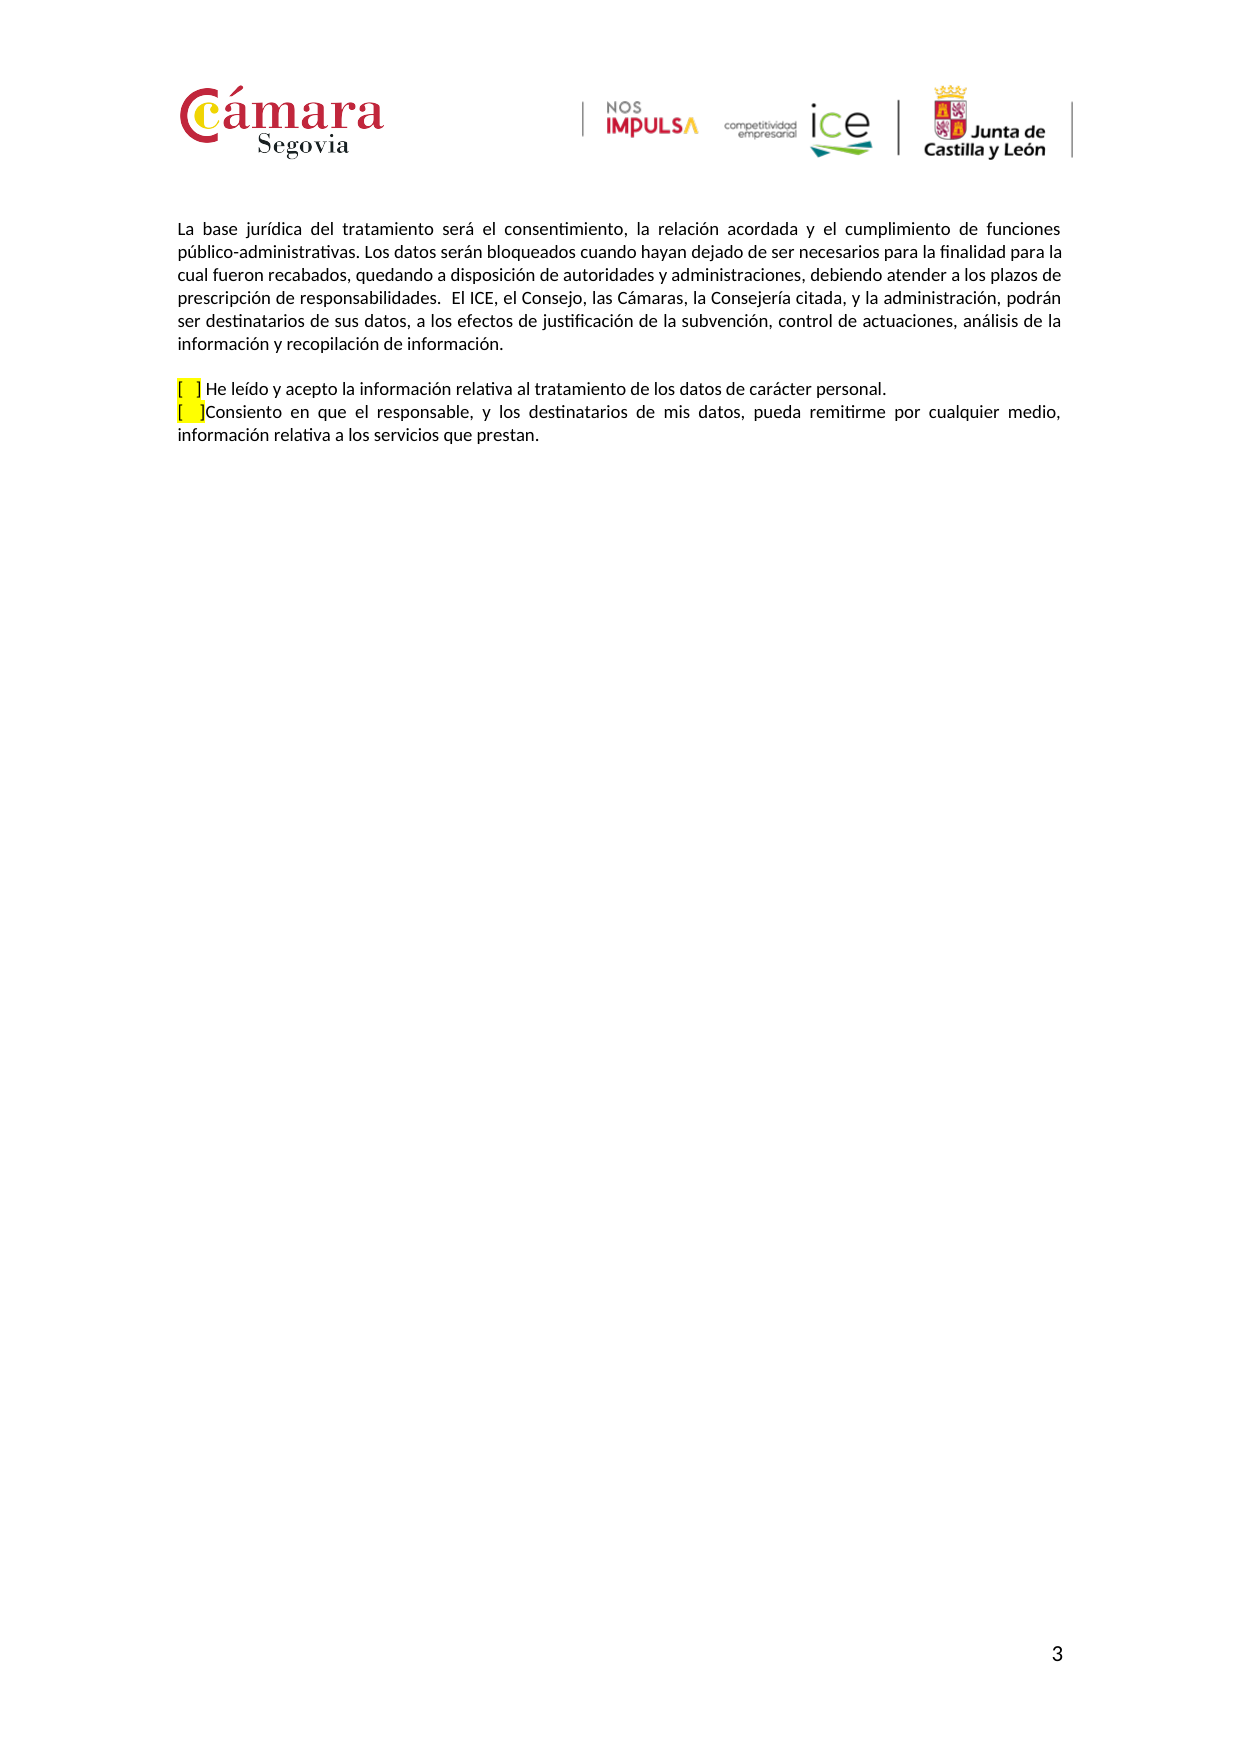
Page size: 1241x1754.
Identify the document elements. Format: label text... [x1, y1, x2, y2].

text [ ] He leído y acepto la información relativa al tratamiento de los datos de carácter personal. [177, 377, 1063, 400]
text [ ]Consiento en que el responsable, y los destinatarios de mis datos, pueda remitirme por cualquier medio, información relativa a los servicios que prestan. [177, 400, 1063, 446]
text La base jurídica del tratamiento será el consentimiento, la relación acordada y el cumplimiento de funciones público-administrativas. Los datos serán bloqueados cuando hayan dejado de ser necesarios para la finalidad para la cual fueron recabados, quedando a disposición de autoridades y administraciones, debiendo atender a los plazos de prescripción de responsabilidades. El ICE, el Consejo, las Cámaras, la Consejería citada, y la administración, podrán ser destinatarios de sus datos, a los efectos de justificación de la subvención, control de actuaciones, análisis de la información y recopilación de información. [177, 217, 1063, 354]
picture [177, 73, 387, 161]
picture [572, 77, 1082, 165]
